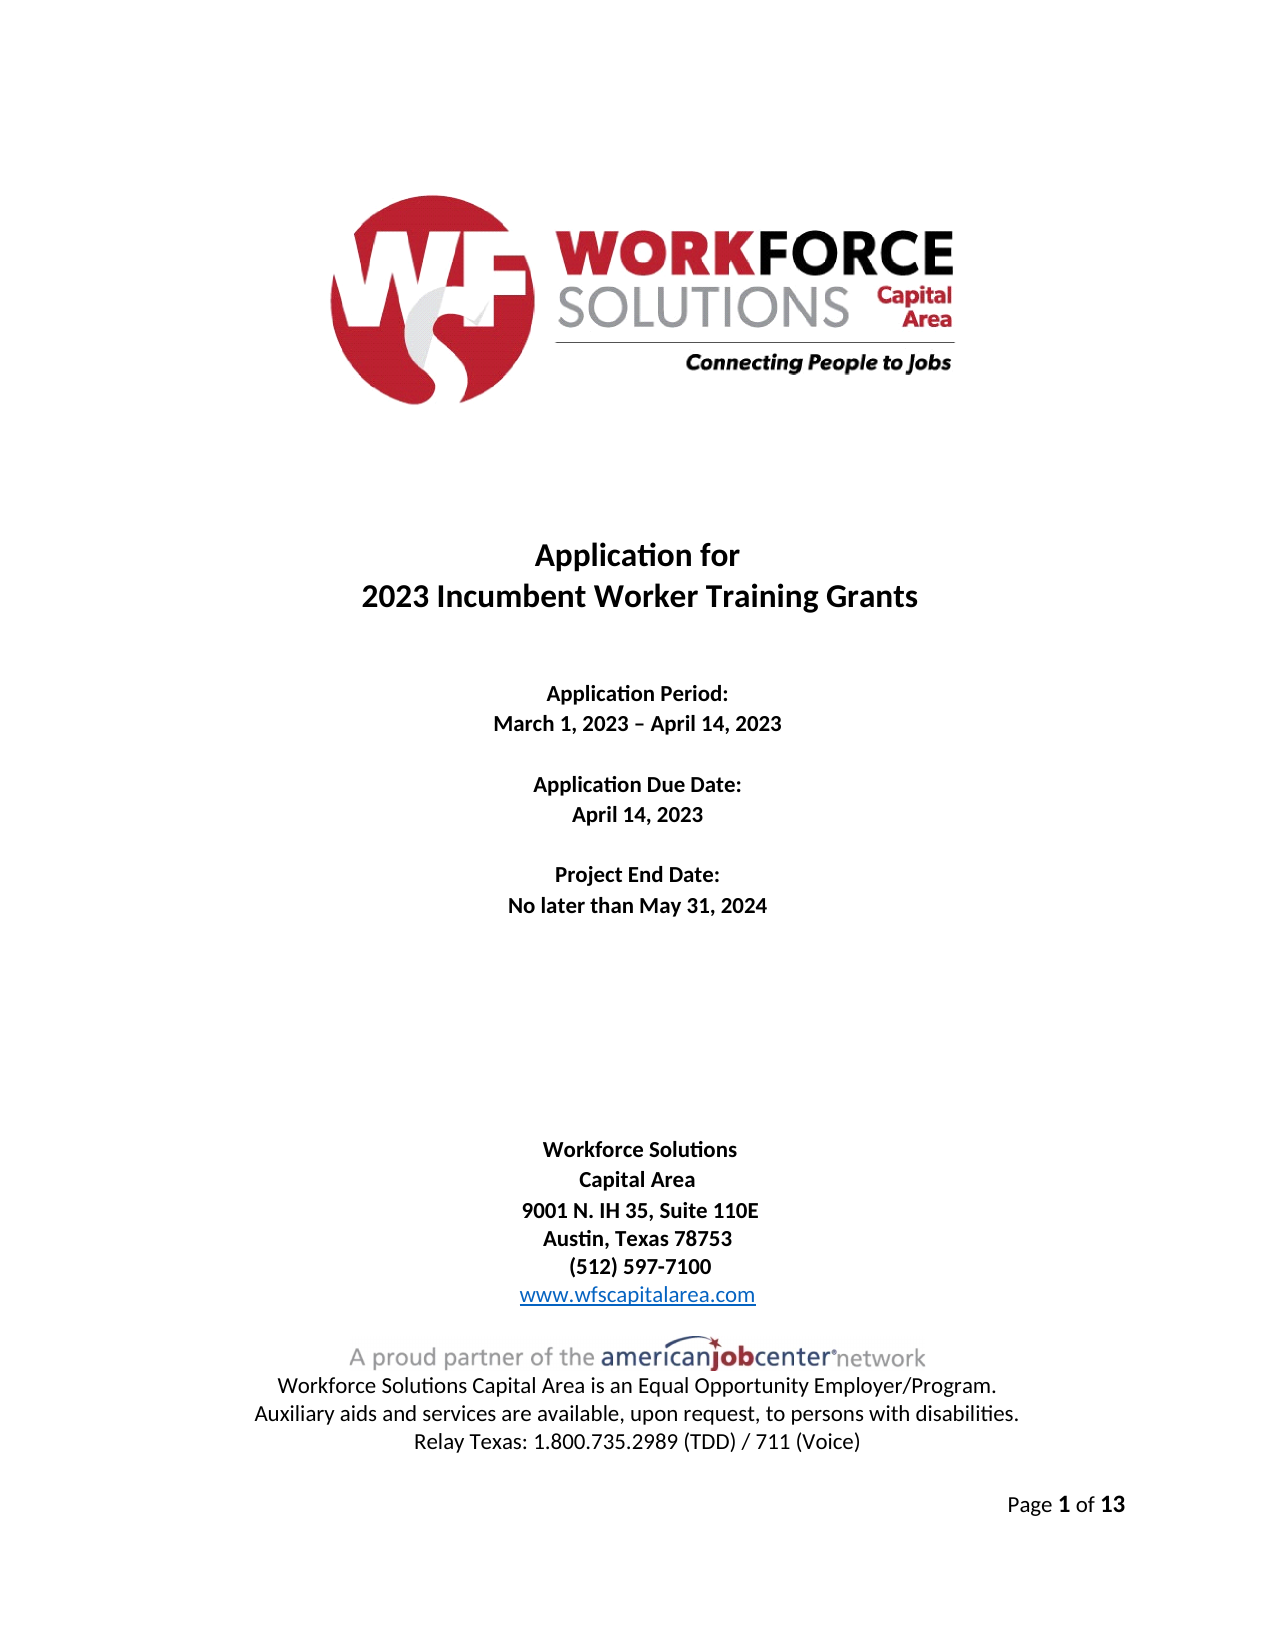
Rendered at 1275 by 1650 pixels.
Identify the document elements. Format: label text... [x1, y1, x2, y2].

text Project End Date: [150, 861, 1125, 888]
text 9001 N. IH 35, Suite 110E [150, 1196, 1125, 1224]
text Workforce Solutions [322, 1135, 952, 1163]
text Relay Texas: 1.800.735.2989 (TDD) / 711 (Voice) [150, 1427, 1125, 1455]
text No later than May 31, 2024 [150, 891, 1125, 919]
text Application for [150, 534, 1125, 575]
text March 1, 2023 – April 14, 2023 [150, 709, 1125, 737]
text 2023 Incumbent Worker Training Grants [155, 575, 1125, 616]
text www.wfscapitalarea.com [150, 1280, 1125, 1308]
text Application Period: [150, 679, 1125, 707]
picture [214, 150, 1066, 449]
text Workforce Solutions Capital Area is an Equal Opportunity Employer/Program. [150, 1371, 1125, 1399]
text Application Due Date: April 14, 2023 [150, 770, 1125, 828]
picture [349, 1336, 926, 1371]
text (512) 597-7100 [150, 1252, 1125, 1280]
text Capital Area [322, 1166, 952, 1193]
text Auxiliary aids and services are available, upon request, to persons with disabilities. [150, 1399, 1125, 1427]
text Austin, Texas 78753 [150, 1224, 1125, 1252]
